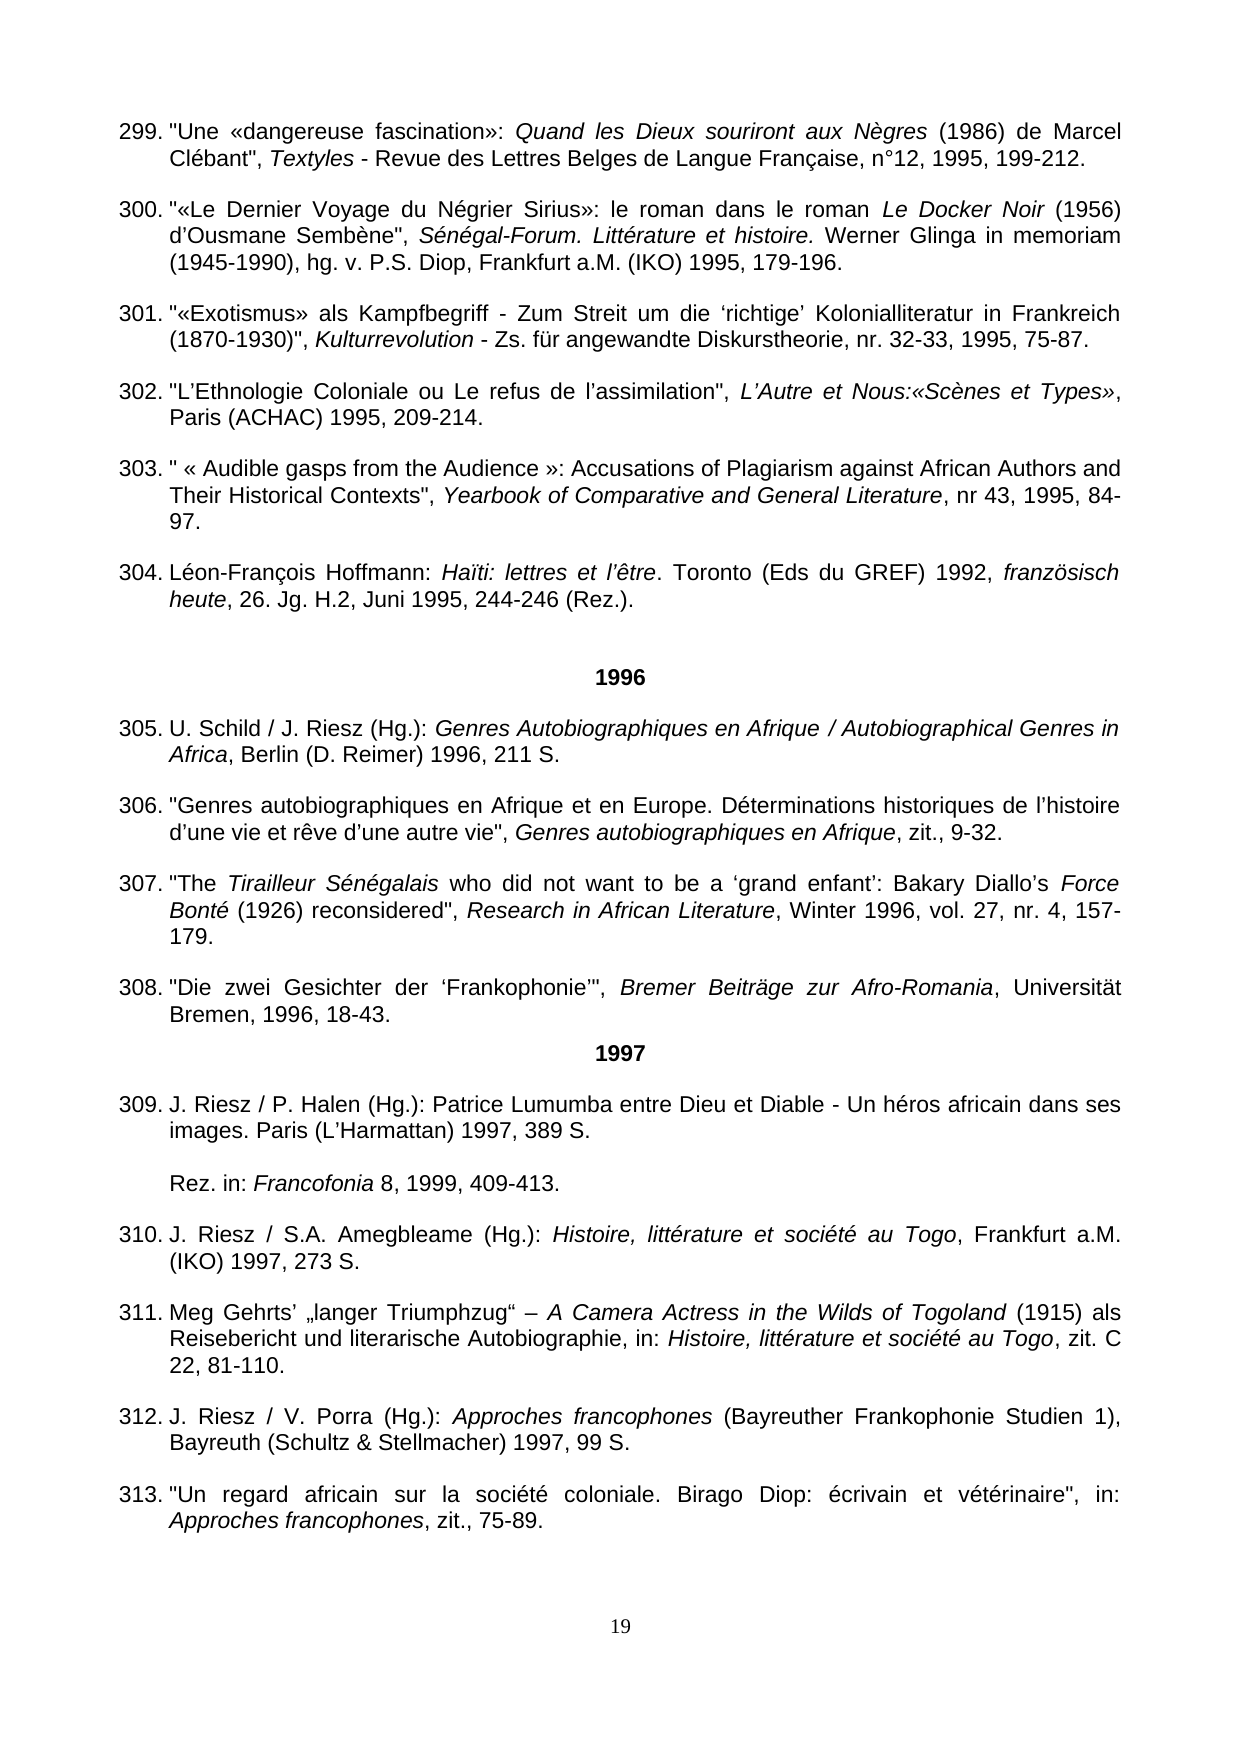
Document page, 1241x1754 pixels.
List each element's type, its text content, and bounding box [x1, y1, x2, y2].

text 307. "The Tirailleur Sénégalais who did not want to be a ‘grand enfant’: Bakary Diallo’s Force Bonté (1926) reconsidered", Research in African Literature, Winter 1996, vol. 27, nr. 4, 157-179. [119, 870, 1121, 949]
text 305. U. Schild / J. Riesz (Hg.): Genres Autobiographiques en Afrique / Autobiographical Genres in Africa, Berlin (D. Reimer) 1996, 211 S. [119, 715, 1121, 767]
text 310. J. Riesz / S.A. Amegbleame (Hg.): Histoire, littérature et société au Togo, Frankfurt a.M. (IKO) 1997, 273 S. [119, 1221, 1121, 1274]
text 312. J. Riesz / V. Porra (Hg.): Approches francophones (Bayreuther Frankophonie Studien 1), Bayreuth (Schultz & Stellmacher) 1997, 99 S. [119, 1403, 1121, 1456]
text 313. "Un regard africain sur la société coloniale. Birago Diop: écrivain et vétérinaire", in: Approches francophones, zit., 75-89. [119, 1481, 1121, 1533]
text 299. "Une «dangereuse fascination»: Quand les Dieux souriront aux Nègres (1986) de Marcel Clébant", Textyles - Revue des Lettres Belges de Langue Française, n°12, 1995, 199-212. [119, 118, 1121, 171]
text 304. Léon-François Hoffmann: Haïti: lettres et l’être. Toronto (Eds du GREF) 1992, französisch heute, 26. Jg. H.2, Juni 1995, 244-246 (Rez.). [119, 559, 1121, 612]
text 306. "Genres autobiographiques en Afrique et en Europe. Déterminations historiques de l’histoire d’une vie et rêve d’une autre vie", Genres autobiographiques en Afrique, zit., 9-32. [119, 792, 1121, 845]
text 1996 [119, 663, 1121, 690]
text 308. "Die zwei Gesichter der ‘Frankophonie’", Bremer Beiträge zur Afro-Romania, Universität Bremen, 1996, 18-43. [119, 974, 1121, 1027]
text 303. " « Audible gasps from the Audience »: Accusations of Plagiarism against African Authors and Their Historical Contexts", Yearbook of Comparative and General Literature, nr 43, 1995, 84-97. [119, 455, 1121, 534]
text 311. Meg Gehrts’ „langer Triumphzug“ – A Camera Actress in the Wilds of Togoland (1915) als Reisebericht und literarische Autobiographie, in: Histoire, littérature et société au Togo, zit. C 22, 81-110. [119, 1299, 1121, 1378]
text 1997 [119, 1039, 1121, 1066]
text 309. J. Riesz / P. Halen (Hg.): Patrice Lumumba entre Dieu et Diable - Un héros africain dans ses images. Paris (L’Harmattan) 1997, 389 S. Rez. in: Francofonia 8, 1999, 409-413. [119, 1091, 1121, 1196]
text 301. "«Exotismus» als Kampfbegriff - Zum Streit um die ‘richtige’ Kolonialliteratur in Frankreich (1870-1930)", Kulturrevolution - Zs. für angewandte Diskurstheorie, nr. 32-33, 1995, 75-87. [119, 300, 1121, 353]
text 302. "L’Ethnologie Coloniale ou Le refus de l’assimilation", L’Autre et Nous:«Scènes et Types», Paris (ACHAC) 1995, 209-214. [119, 378, 1121, 430]
text 300. "«Le Dernier Voyage du Négrier Sirius»: le roman dans le roman Le Docker Noir (1956) d’Ousmane Sembène", Sénégal-Forum. Littérature et histoire. Werner Glinga in memoriam (1945-1990), hg. v. P.S. Diop, Frankfurt a.M. (IKO) 1995, 179-196. [119, 196, 1121, 275]
